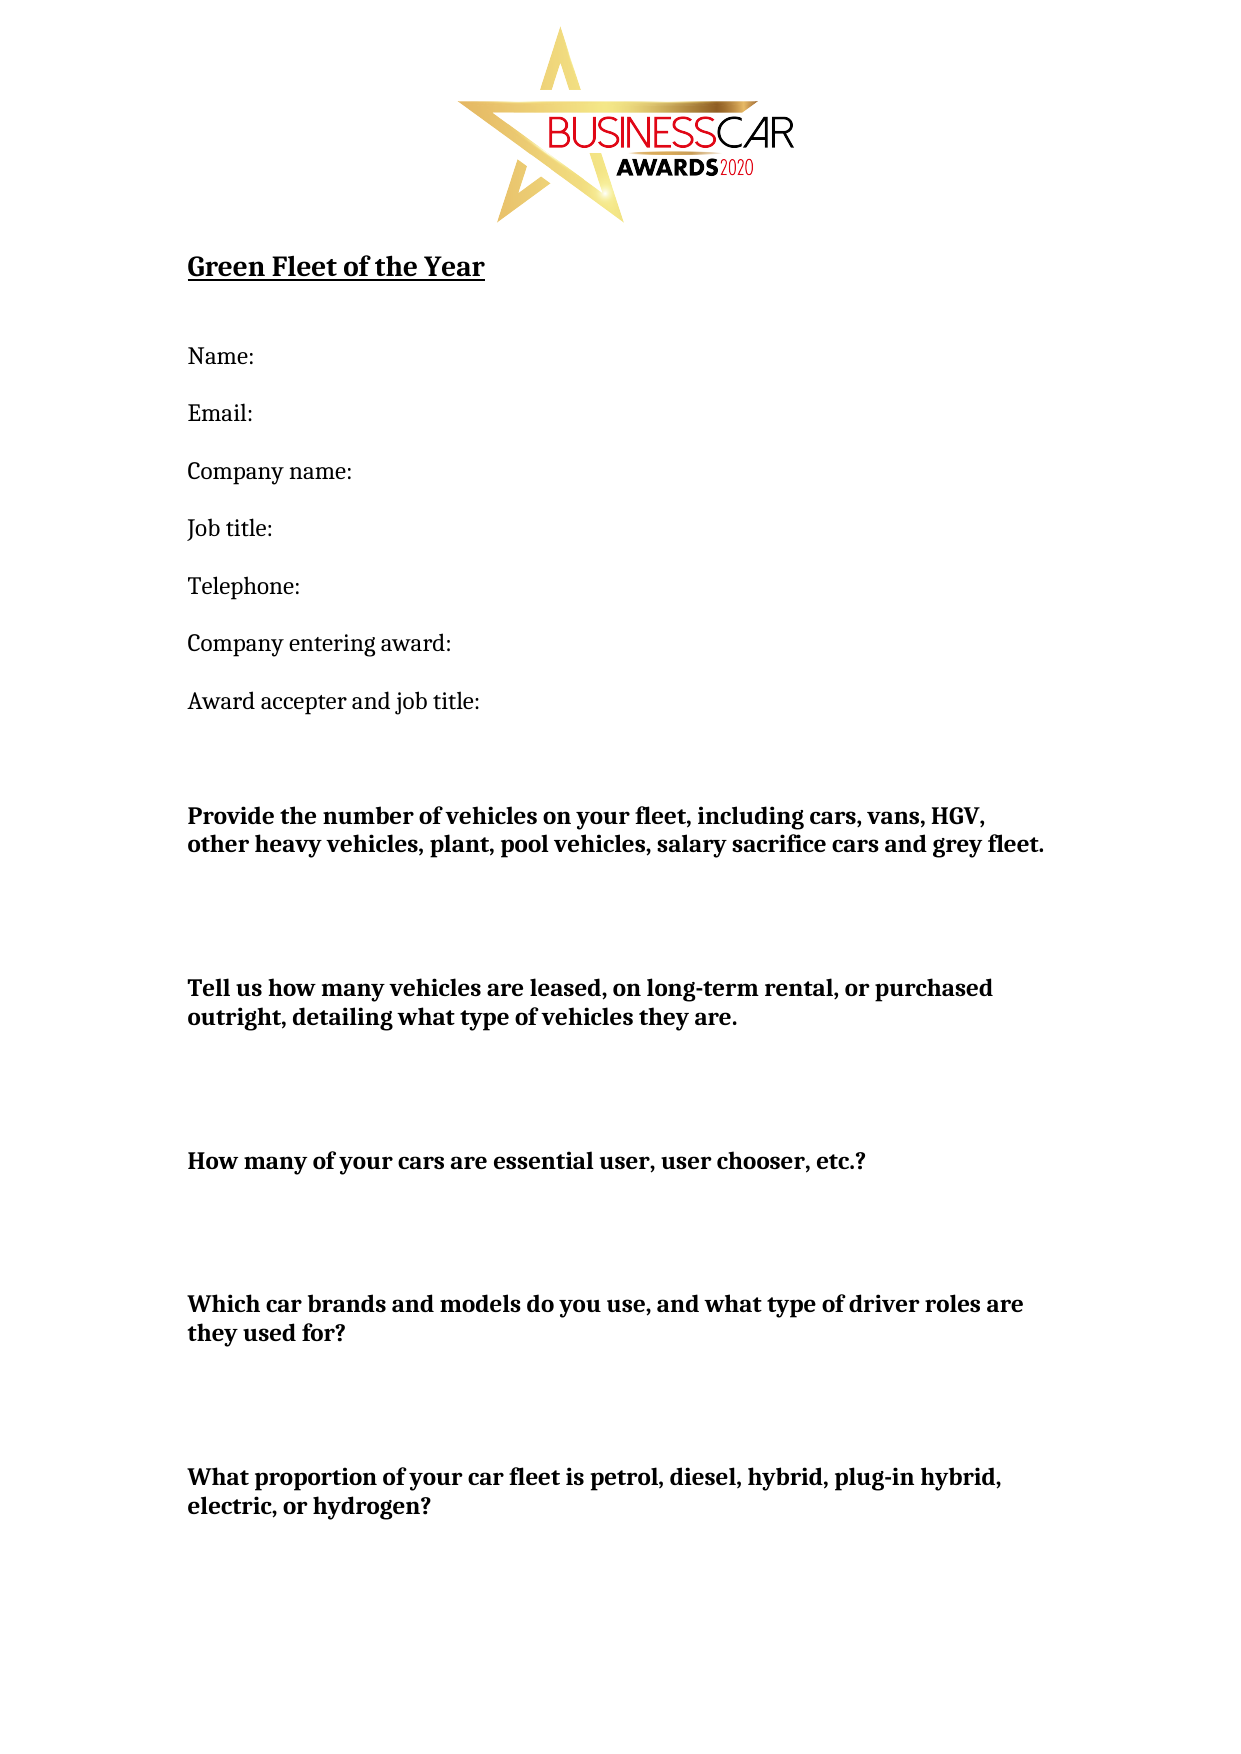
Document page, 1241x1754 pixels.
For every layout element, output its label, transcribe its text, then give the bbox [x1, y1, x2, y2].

text Which car brands and models do you use, and what type of driver roles are they used for? [187, 1290, 1053, 1348]
text Name: [187, 342, 1053, 370]
text Green Fleet of the Year [187, 251, 1053, 284]
text Company name: [187, 457, 1053, 485]
text Tell us how many vehicles are leased, on long-term rental, or purchased outright, detailing what type of vehicles they are. [187, 974, 1053, 1032]
text Provide the number of vehicles on your fleet, including cars, vans, HGV, other heavy vehicles, plant, pool vehicles, salary sacrifice cars and grey fleet. [187, 802, 1053, 859]
text Company entering award: [187, 629, 1053, 658]
text Award accepter and job title: [187, 687, 1053, 715]
text How many of your cars are essential user, user chooser, etc.? [187, 1147, 1053, 1175]
picture [426, 14, 813, 239]
text What proportion of your car fleet is petrol, diesel, hybrid, plug-in hybrid, electric, or hydrogen? [187, 1463, 1053, 1520]
text Job title: [187, 514, 1053, 543]
text Telephone: [187, 572, 1053, 600]
text Email: [187, 399, 1053, 428]
